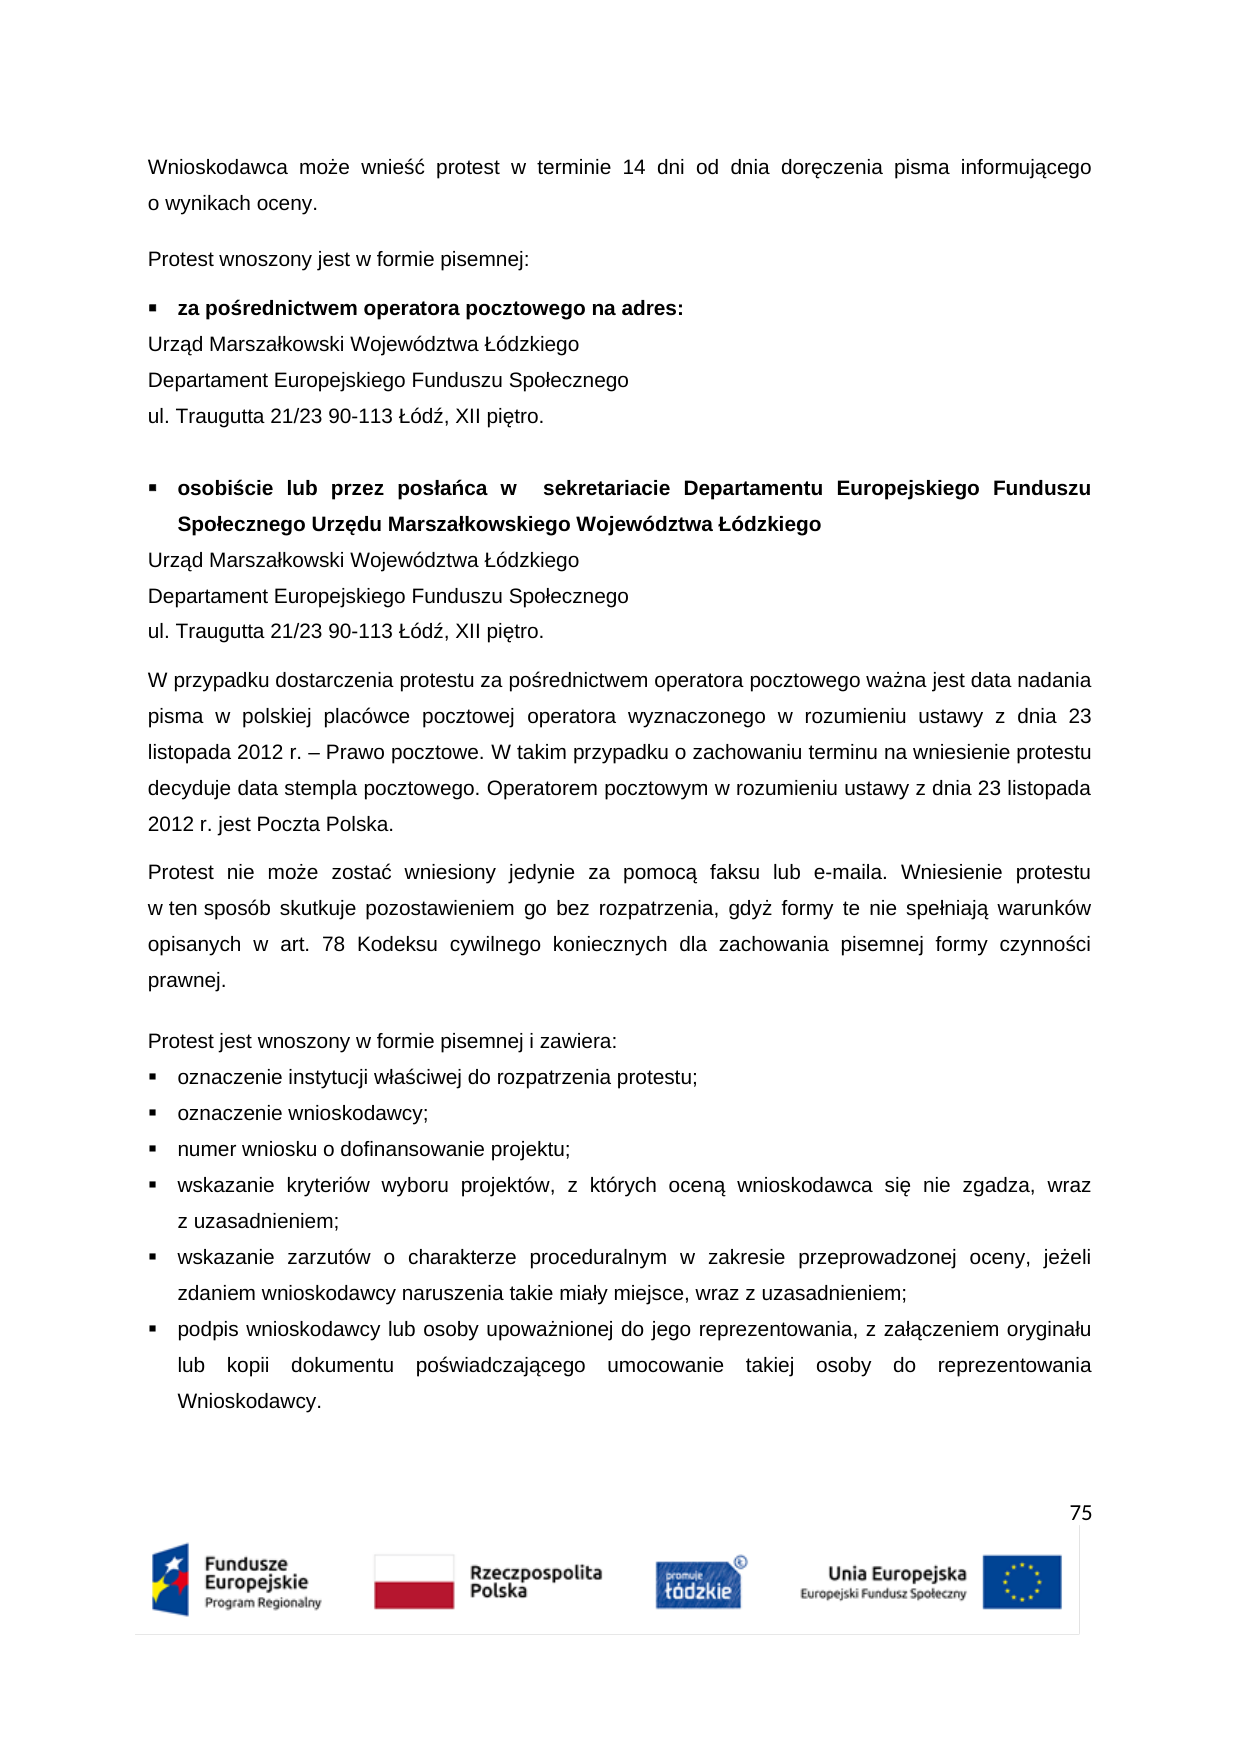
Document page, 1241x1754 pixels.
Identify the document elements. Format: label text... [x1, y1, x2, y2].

text Protest nie może zostać wniesiony jedynie za pomocą faksu lub e-maila. Wniesienie protestu w ten sposób skutkuje pozostawieniem go bez rozpatrzenia, gdyż formy te nie spełniają warunków opisanych w art. 78 Kodeksu cywilnego koniecznych dla zachowania pisemnej formy czynności prawnej. [148, 860, 1092, 992]
text Urząd Marszałkowski Województwa Łódzkiego [148, 332, 1092, 356]
list numer wniosku o dofinansowanie projektu; [148, 1137, 1092, 1161]
list podpis wnioskodawcy lub osoby upoważnionej do jego reprezentowania, z załączeniem oryginału lub kopii dokumentu poświadczającego umocowanie takiej osoby do reprezentowania Wnioskodawcy. [148, 1317, 1092, 1413]
text Protest jest wnoszony w formie pisemnej i zawiera: [148, 1029, 1092, 1053]
text Urząd Marszałkowski Województwa Łódzkiego [148, 547, 1092, 571]
list oznaczenie wnioskodawcy; [148, 1101, 1092, 1125]
text Departament Europejskiego Funduszu Społecznego [148, 368, 1092, 392]
text Departament Europejskiego Funduszu Społecznego [148, 583, 1092, 607]
list ul. Traugutta 21/23 90-113 Łódź, XII piętro. [148, 404, 1092, 428]
list wskazanie zarzutów o charakterze proceduralnym w zakresie przeprowadzonej oceny, jeżeli zdaniem wnioskodawcy naruszenia takie miały miejsce, wraz z uzasadnieniem; [148, 1245, 1092, 1305]
text W przypadku dostarczenia protestu za pośrednictwem operatora pocztowego ważna jest data nadania pisma w polskiej placówce pocztowej operatora wyznaczonego w rozumieniu ustawy z dnia 23 listopada 2012 r. – Prawo pocztowe. W takim przypadku o zachowaniu terminu na wniesienie protestu decyduje data stempla pocztowego. Operatorem pocztowym w rozumieniu ustawy z dnia 23 listopada 2012 r. jest Poczta Polska. [148, 668, 1092, 836]
list wskazanie kryteriów wyboru projektów, z których oceną wnioskodawca się nie zgadza, wraz z uzasadnieniem; [148, 1173, 1092, 1233]
picture [135, 1525, 1080, 1636]
list osobiście lub przez posłańca w sekretariacie Departamentu Europejskiego Funduszu Społecznego Urzędu Marszałkowskiego Województwa Łódzkiego [148, 476, 1092, 536]
text Wnioskodawca może wnieść protest w terminie 14 dni od dnia doręczenia pisma informującego o wynikach oceny. [148, 154, 1092, 214]
text ul. Traugutta 21/23 90-113 Łódź, XII piętro. [148, 619, 1092, 643]
list za pośrednictwem operatora pocztowego na adres: [148, 296, 1092, 320]
list oznaczenie instytucji właściwej do rozpatrzenia protestu; [148, 1065, 1092, 1089]
text Protest wnoszony jest w formie pisemnej: [148, 247, 1092, 271]
